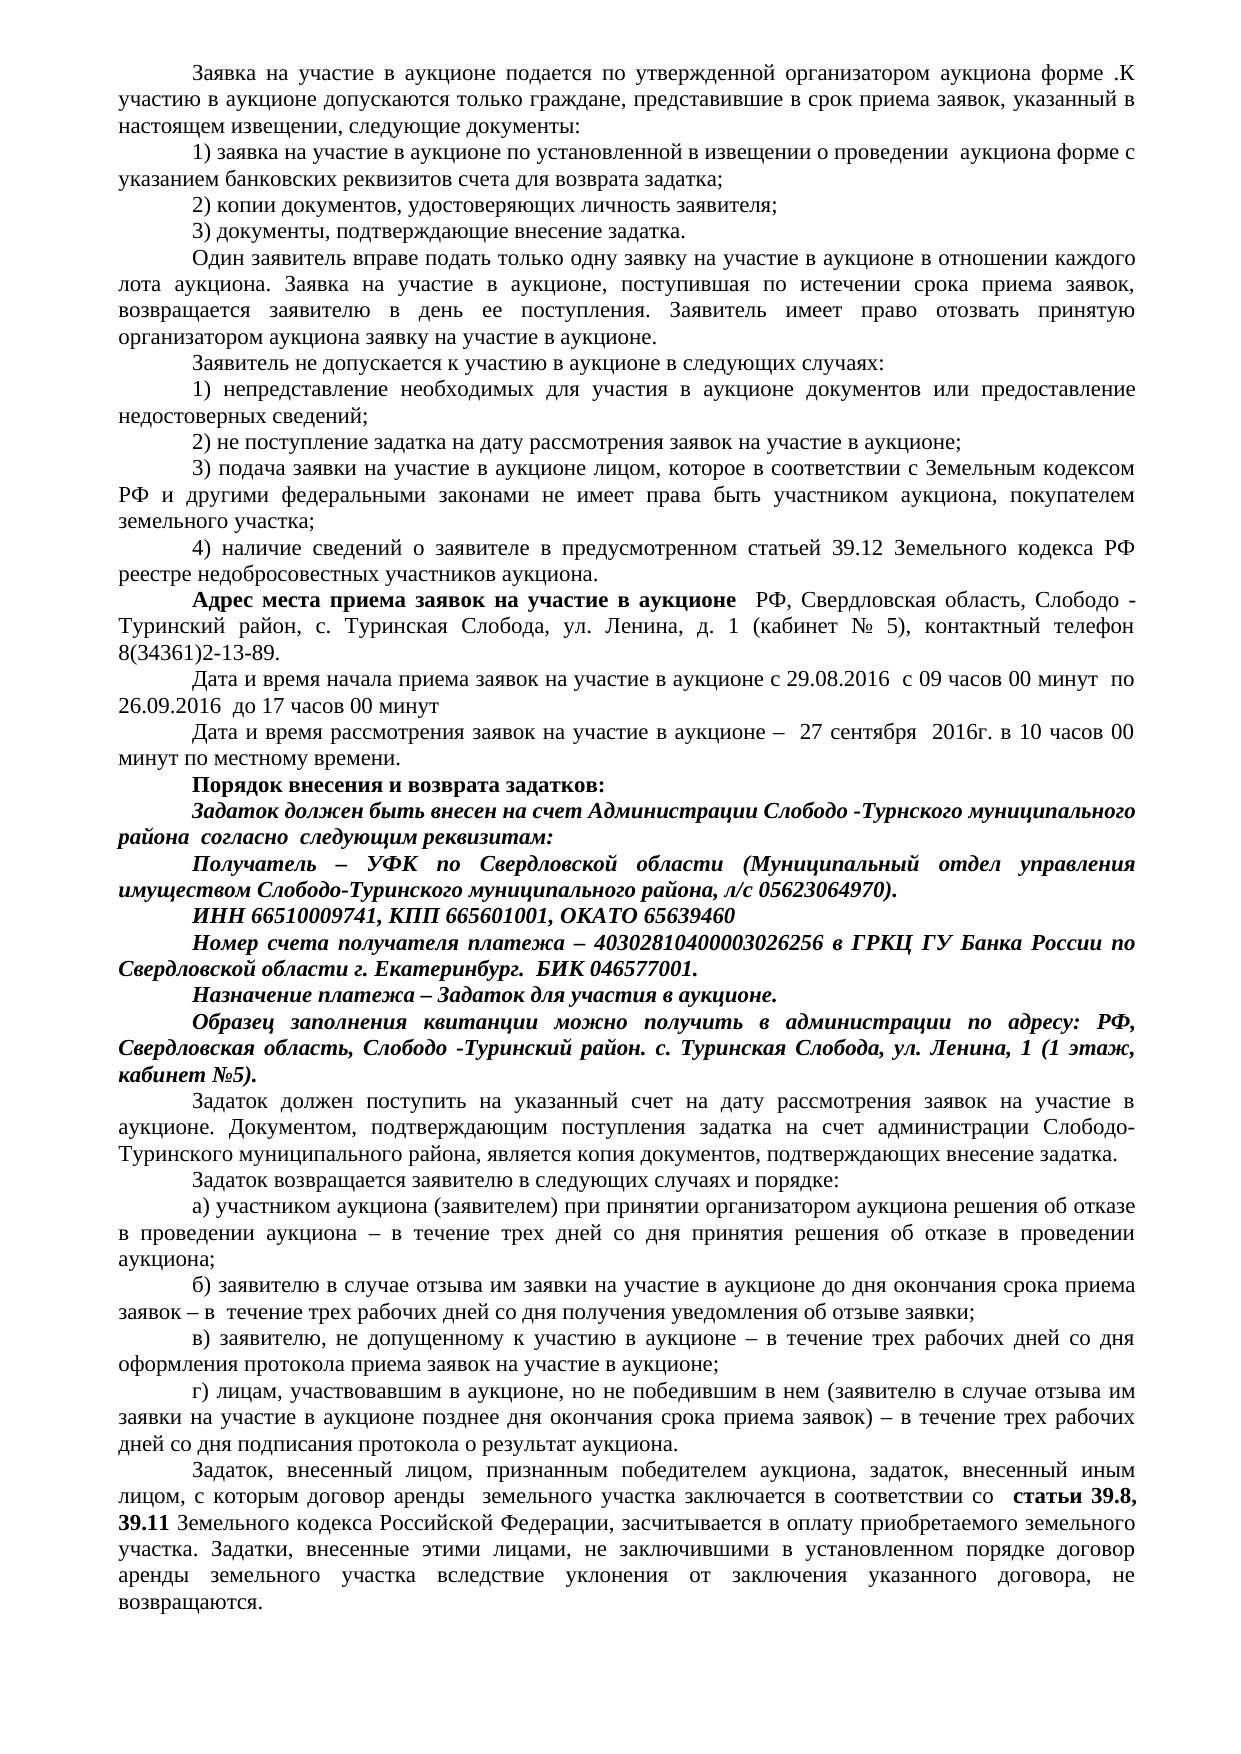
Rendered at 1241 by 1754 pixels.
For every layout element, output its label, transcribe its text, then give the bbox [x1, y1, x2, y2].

text Задаток должен поступить на указанный счет на дату рассмотрения заявок на участие в аукционе. Документом, подтверждающим поступления задатка на счет администрации Слободо-Туринского муниципального района, является копия документов, подтверждающих внесение задатка. [118, 1087, 1137, 1166]
text Дата и время рассмотрения заявок на участие в аукционе – 27 сентября 2016г. в 10 часов 00 минут по местному времени. [118, 718, 1137, 771]
text 2) копии документов, удостоверяющих личность заявителя; [118, 191, 1137, 217]
text Задаток должен быть внесен на счет Администрации Слободо -Турнского муниципального района согласно следующим реквизитам: [118, 797, 1137, 850]
text 3) документы, подтверждающие внесение задатка. [118, 217, 1137, 244]
text Образец заполнения квитанции можно получить в администрации по адресу: РФ, Свердловская область, Слободо -Туринский район. с. Туринская Слобода, ул. Ленина, 1 (1 этаж, кабинет №5). [118, 1008, 1137, 1087]
text 1) непредставление необходимых для участия в аукционе документов или предоставление недостоверных сведений; [118, 375, 1137, 428]
text 1) заявка на участие в аукционе по установленной в извещении о проведении аукциона форме с указанием банковских реквизитов счета для возврата задатка; [118, 138, 1137, 191]
text Номер счета получателя платежа – 40302810400003026256 в ГРКЦ ГУ Банка России по Свердловской области г. Екатеринбург. БИК 046577001. [118, 929, 1137, 982]
text а) участником аукциона (заявителем) при принятии организатором аукциона решения об отказе в проведении аукциона – в течение трех дней со дня принятия решения об отказе в проведении аукциона; [118, 1192, 1137, 1271]
text Получатель – УФК по Свердловской области (Муниципальный отдел управления имуществом Слободо-Туринского муниципального района, л/с 05623064970). [118, 850, 1137, 902]
text Задаток, внесенный лицом, признанным победителем аукциона, задаток, внесенный иным лицом, с которым договор аренды земельного участка заключается в соответствии со статьи 39.8, 39.11 Земельного кодекса Российской Федерации, засчитывается в оплату приобретаемого земельного участка. Задатки, внесенные этими лицами, не заключившими в установленном порядке договор аренды земельного участка вследствие уклонения от заключения указанного договора, не возвращаются. [118, 1456, 1137, 1614]
text Адрес места приема заявок на участие в аукционе РФ, Свердловская область, Слободо -Туринский район, с. Туринская Слобода, ул. Ленина, д. 1 (кабинет № 5), контактный телефон 8(34361)2-13-89. [118, 586, 1137, 665]
text в) заявителю, не допущенному к участию в аукционе – в течение трех рабочих дней со дня оформления протокола приема заявок на участие в аукционе; [118, 1324, 1137, 1377]
text Задаток возвращается заявителю в следующих случаях и порядке: [118, 1166, 1137, 1192]
text г) лицам, участвовавшим в аукционе, но не победившим в нем (заявителю в случае отзыва им заявки на участие в аукционе позднее дня окончания срока приема заявок) – в течение трех рабочих дней со дня подписания протокола о результат аукциона. [118, 1377, 1137, 1456]
text Заявка на участие в аукционе подается по утвержденной организатором аукциона форме .К участию в аукционе допускаются только граждане, представившие в срок приема заявок, указанный в настоящем извещении, следующие документы: [118, 59, 1137, 138]
text Дата и время начала приема заявок на участие в аукционе с 29.08.2016 с 09 часов 00 минут по 26.09.2016 до 17 часов 00 минут [118, 665, 1137, 718]
text Заявитель не допускается к участию в аукционе в следующих случаях: [118, 349, 1137, 375]
text Один заявитель вправе подать только одну заявку на участие в аукционе в отношении каждого лота аукциона. Заявка на участие в аукционе, поступившая по истечении срока приема заявок, возвращается заявителю в день ее поступления. Заявитель имеет право отозвать принятую организатором аукциона заявку на участие в аукционе. [118, 244, 1137, 349]
text 2) не поступление задатка на дату рассмотрения заявок на участие в аукционе; [118, 428, 1137, 454]
text 3) подача заявки на участие в аукционе лицом, которое в соответствии с Земельным кодексом РФ и другими федеральными законами не имеет права быть участником аукциона, покупателем земельного участка; [118, 454, 1137, 533]
text Назначение платежа – Задаток для участия в аукционе. [118, 982, 1137, 1008]
text ИНН 66510009741, КПП 665601001, ОКАТО 65639460 [118, 902, 1137, 929]
text 4) наличие сведений о заявителе в предусмотренном статьей 39.12 Земельного кодекса РФ реестре недобросовестных участников аукциона. [118, 533, 1137, 586]
text Порядок внесения и возврата задатков: [118, 771, 1137, 797]
text б) заявителю в случае отзыва им заявки на участие в аукционе до дня окончания срока приема заявок – в течение трех рабочих дней со дня получения уведомления об отзыве заявки; [118, 1271, 1137, 1324]
